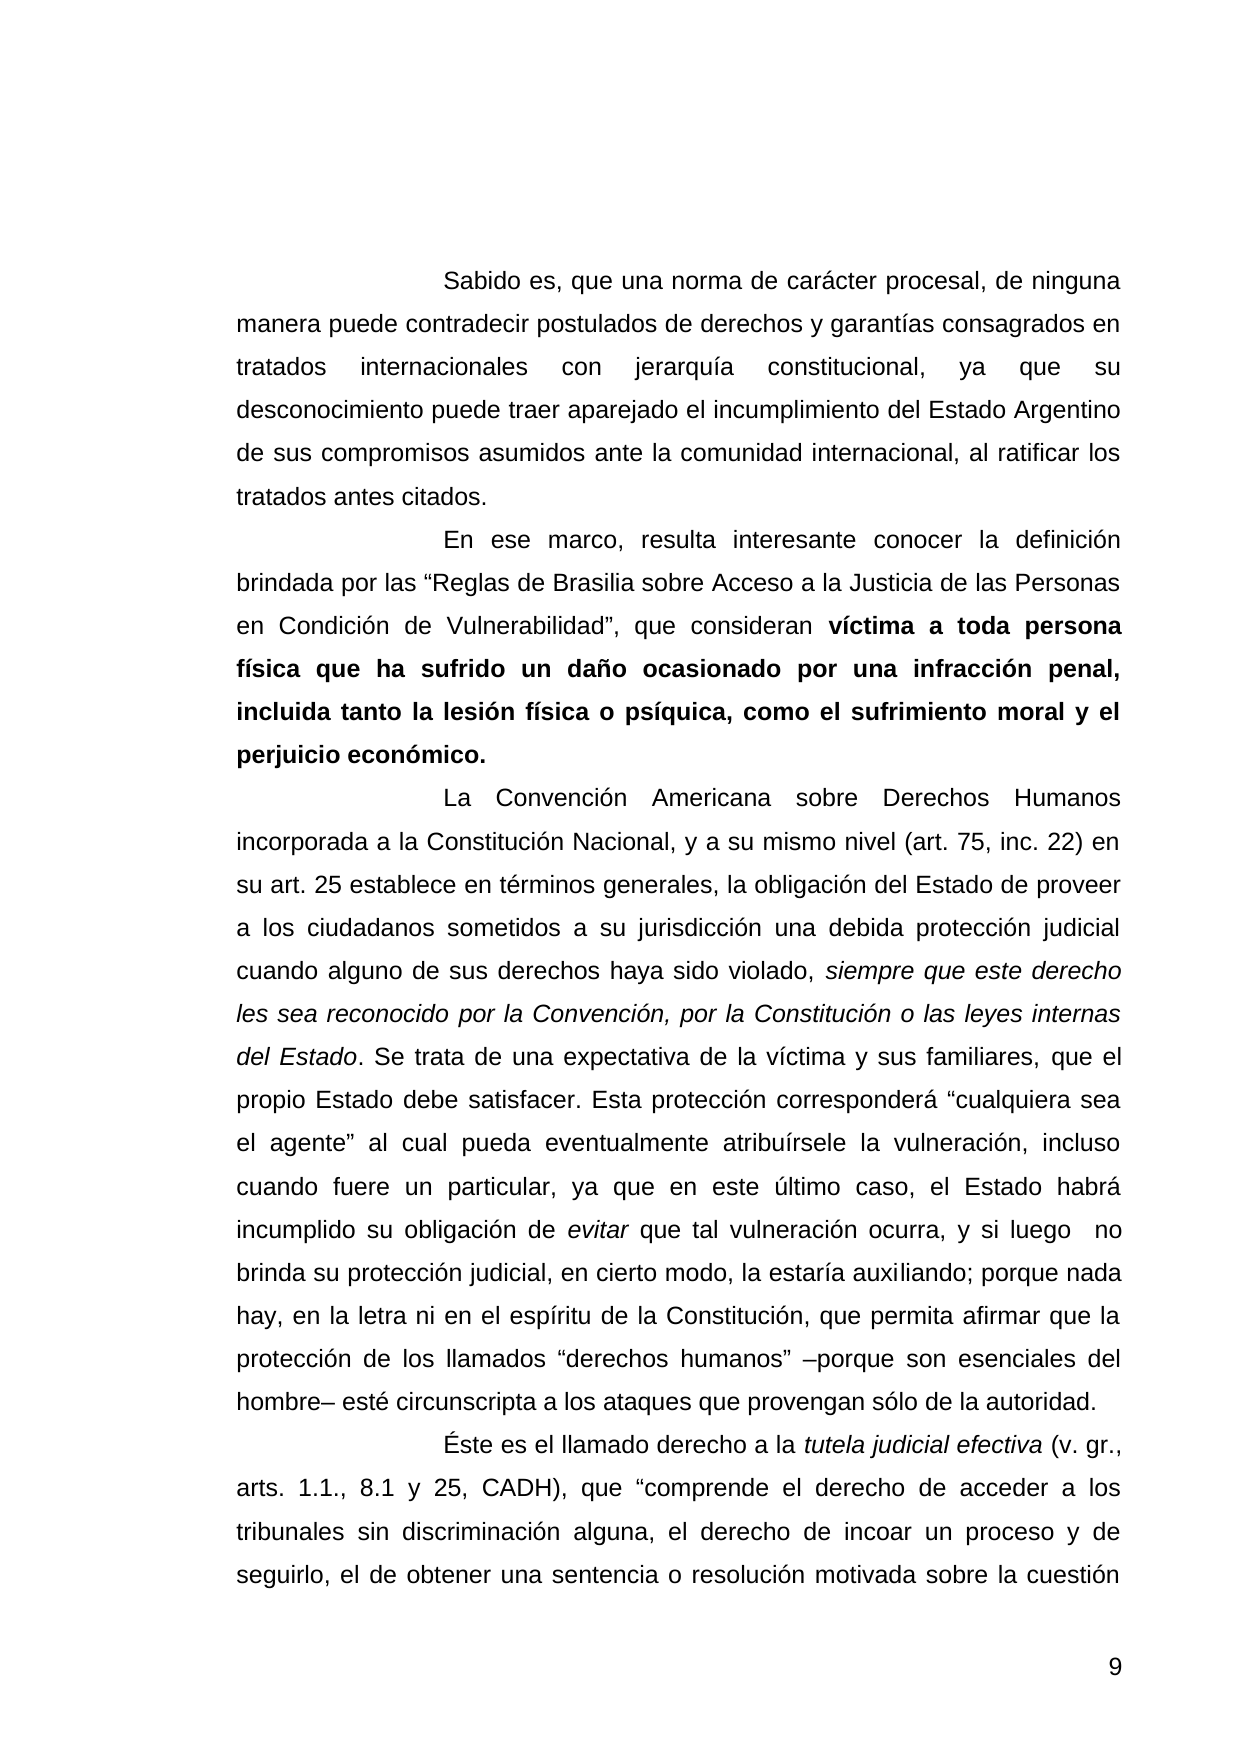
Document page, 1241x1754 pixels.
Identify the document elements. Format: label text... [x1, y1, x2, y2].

text En ese marco, resulta interesante conocer la definición brindada por las “Reglas de Brasilia sobre Acceso a la Justicia de las Personas en Condición de Vulnerabilidad”, que consideran víctima a toda persona física que ha sufrido un daño ocasionado por una infracción penal, incluida tanto la lesión física o psíquica, como el sufrimiento moral y el perjuicio económico. [236, 524, 1122, 769]
text La Convención Americana sobre Derechos Humanos incorporada a la Constitución Nacional, y a su mismo nivel (art. 75, inc. 22) en su art. 25 establece en términos generales, la obligación del Estado de proveer a los ciudadanos sometidos a su jurisdicción una debida protección judicial cuando alguno de sus derechos haya sido violado, siempre que este derecho les sea reconocido por la Convención, por la Constitución o las leyes internas del Estado. Se trata de una expectativa de la víctima y sus familiares, que el propio Estado debe satisfacer. Esta protección corresponderá “cualquiera sea el agente” al cual pueda eventualmente atribuírsele la vulneración, incluso cuando fuere un particular, ya que en este último caso, el Estado habrá incumplido su obligación de evitar que tal vulneración ocurra, y si luego no brinda su protección judicial, en cierto modo, la estaría auxiliando; porque nada hay, en la letra ni en el espíritu de la Constitución, que permita afirmar que la protección de los llamados “derechos humanos” –porque son esenciales del hombre– esté circunscripta a los ataques que provengan sólo de la autoridad. [236, 783, 1122, 1416]
text Sabido es, que una norma de carácter procesal, de ninguna manera puede contradecir postulados de derechos y garantías consagrados en tratados internacionales con jerarquía constitucional, ya que su desconocimiento puede traer aparejado el incumplimiento del Estado Argentino de sus compromisos asumidos ante la comunidad internacional, al ratificar los tratados antes citados. [236, 266, 1122, 510]
